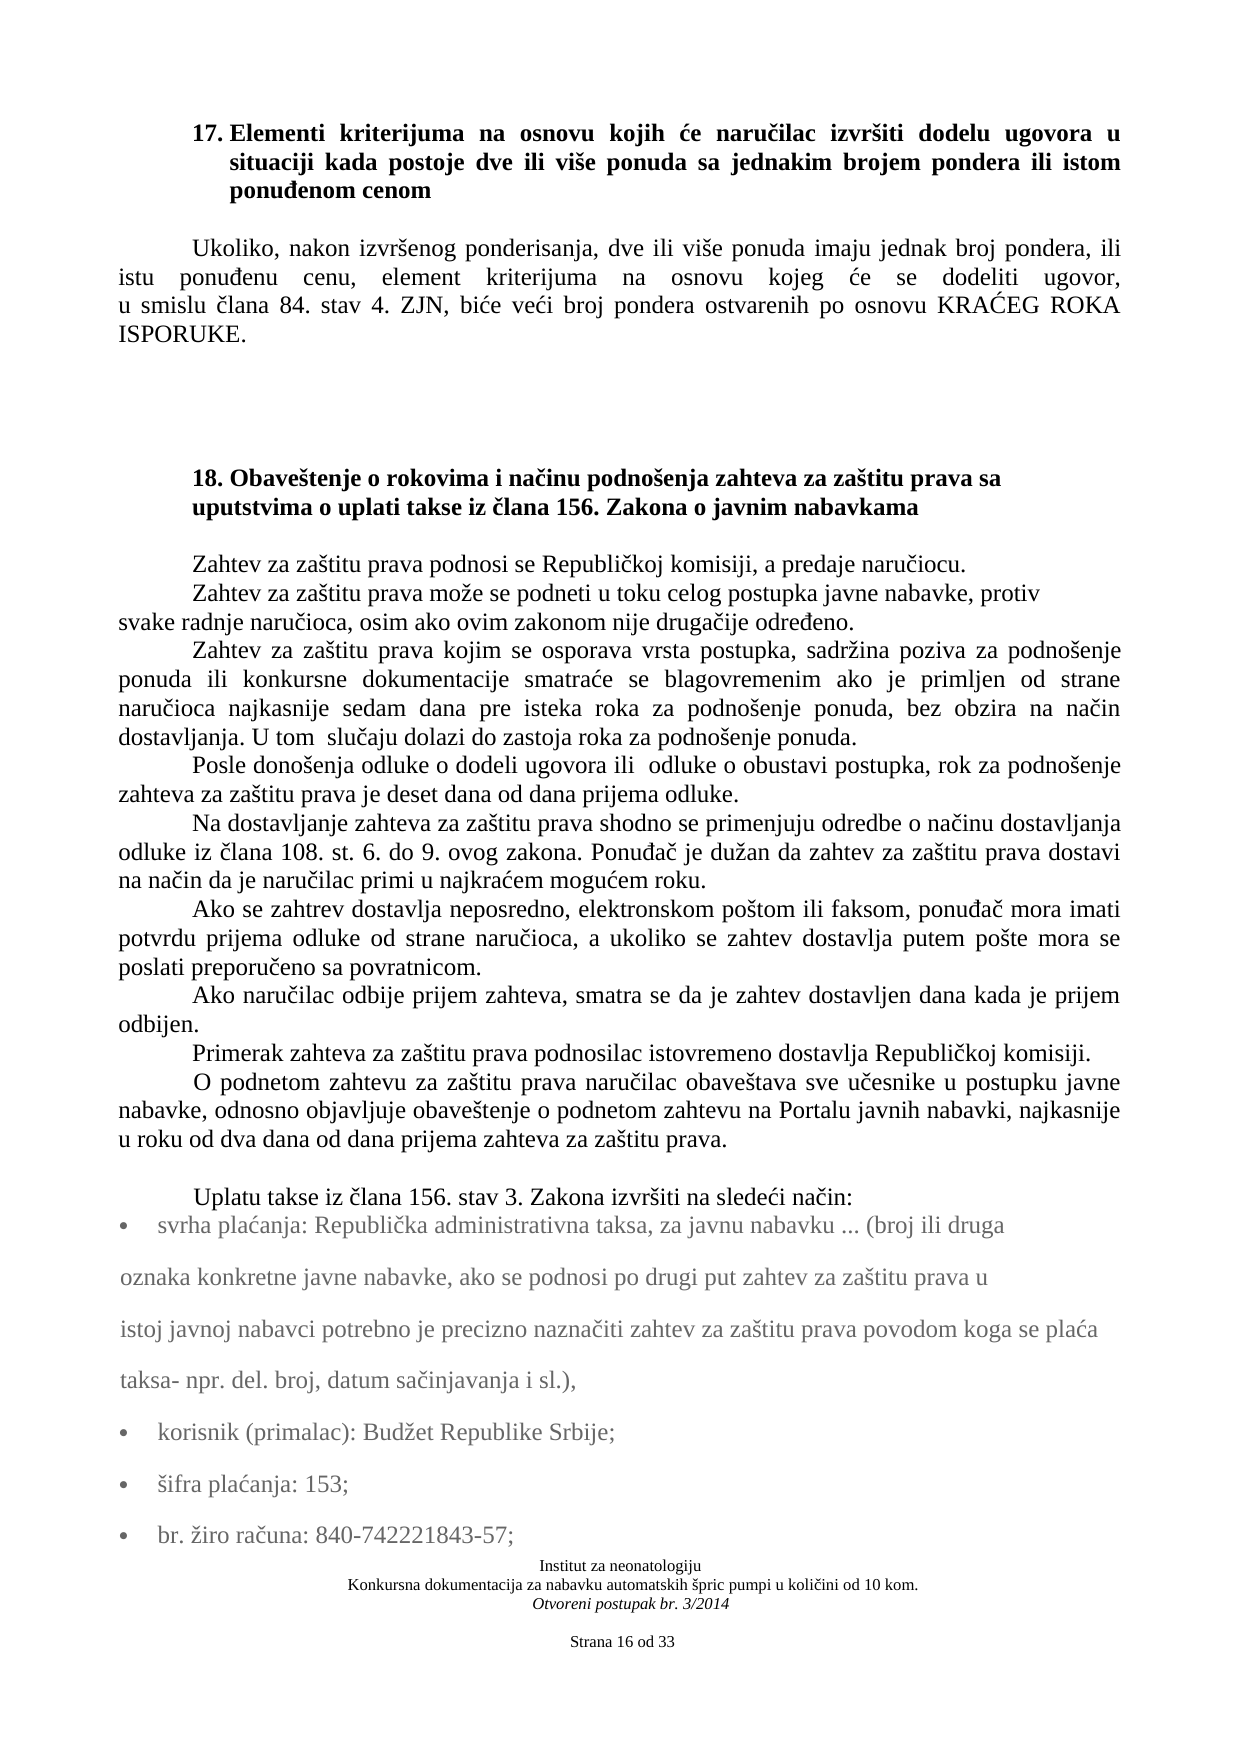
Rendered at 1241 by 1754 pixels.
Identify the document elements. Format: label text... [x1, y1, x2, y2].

list svrha plaćanja: Republička administrativna taksa, za javnu nabavku ... (broj ili druga [120, 1211, 1106, 1239]
text Posle donošenja odluke o dodeli ugovora ili odluke o obustavi postupka, rok za podnošenje zahteva za zaštitu prava je deset dana od dana prijema odluke. [118, 751, 1122, 808]
list šifra plaćanja: 153; [120, 1469, 1106, 1498]
text istoj javnoj nabavci potrebno je precizno naznačiti zahtev za zaštitu prava povodom koga se plaća taksa- npr. del. broj, datum sačinjavanja i sl.), [120, 1314, 1106, 1394]
text Ako naručilac odbije prijem zahteva, smatra se da je zahtev dostavljen dana kada je prijem odbijen. [118, 981, 1122, 1038]
text Uplatu takse iz člana 156. stav 3. Zakona izvršiti na sledeći način: [118, 1182, 1122, 1211]
text svake radnje naručioca, osim ako ovim zakonom nije drugačije određeno. [118, 607, 1122, 636]
list br. žiro računa: 840-742221843-57; [120, 1521, 1106, 1549]
text Zahtev za zaštitu prava može se podneti u toku celog postupka javne nabavke, protiv [192, 578, 1122, 607]
text Ako se zahtrev dostavlja neposredno, elektronskom poštom ili faksom, ponuđač mora imati potvrdu prijema odluke od strane naručioca, a ukoliko se zahtev dostavlja putem pošte mora se poslati preporučeno sa povratnicom. [118, 894, 1122, 981]
text Zahtev za zaštitu prava podnosi se Republičkoj komisiji, a predaje naručiocu. [192, 549, 1122, 578]
text oznaka konkretne javne nabavke, ako se podnosi po drugi put zahtev za zaštitu prava u [120, 1262, 1106, 1291]
list Elementi kriterijuma na osnovu kojih će naručilac izvršiti dodelu ugovora u situaciji kada postoje dve ili više ponuda sa jednakim brojem pondera ili istom ponuđenom cenom [192, 118, 1122, 204]
text Na dostavljanje zahteva za zaštitu prava shodno se primenjuju odredbe o načinu dostavljanja odluke iz člana 108. st. 6. do 9. ovog zakona. Ponuđač je dužan da zahtev za zaštitu prava dostavi na način da je naručilac primi u najkraćem mogućem roku. [118, 808, 1122, 894]
text Zahtev za zaštitu prava kojim se osporava vrsta postupka, sadržina poziva za podnošenje ponuda ili konkursne dokumentacije smatraće se blagovremenim ako je primljen od strane naručioca najkasnije sedam dana pre isteka roka za podnošenje ponuda, bez obzira na način dostavljanja. U tom slučaju dolazi do zastoja roka za podnošenje ponuda. [118, 636, 1122, 751]
text 18. Obaveštenje o rokovima i načinu podnošenja zahteva za zaštitu prava sa uputstvima o uplati takse iz člana 156. Zakona o javnim nabavkama [192, 463, 1122, 521]
text Primerak zahteva za zaštitu prava podnosilac istovremeno dostavlja Republičkoj komisiji. [118, 1038, 1122, 1067]
text O podnetom zahtevu za zaštitu prava naručilac obaveštava sve učesnike u postupku javne nabavke, odnosno objavljuje obaveštenje o podnetom zahtevu na Portalu javnih nabavki, najkasnije u roku od dva dana od dana prijema zahteva za zaštitu prava. [118, 1067, 1122, 1153]
text Ukoliko, nakon izvršenog ponderisanja, dve ili više ponuda imaju jednak broj pondera, ili istu ponuđenu cenu, element kriterijuma na osnovu kojeg će se dodeliti ugovor, u smislu člana 84. stav 4. ZJN, biće veći broj pondera ostvarenih po osnovu KRAĆEG ROKA ISPORUKE. [118, 233, 1122, 348]
list korisnik (primalac): Budžet Republike Srbije; [120, 1417, 1106, 1446]
